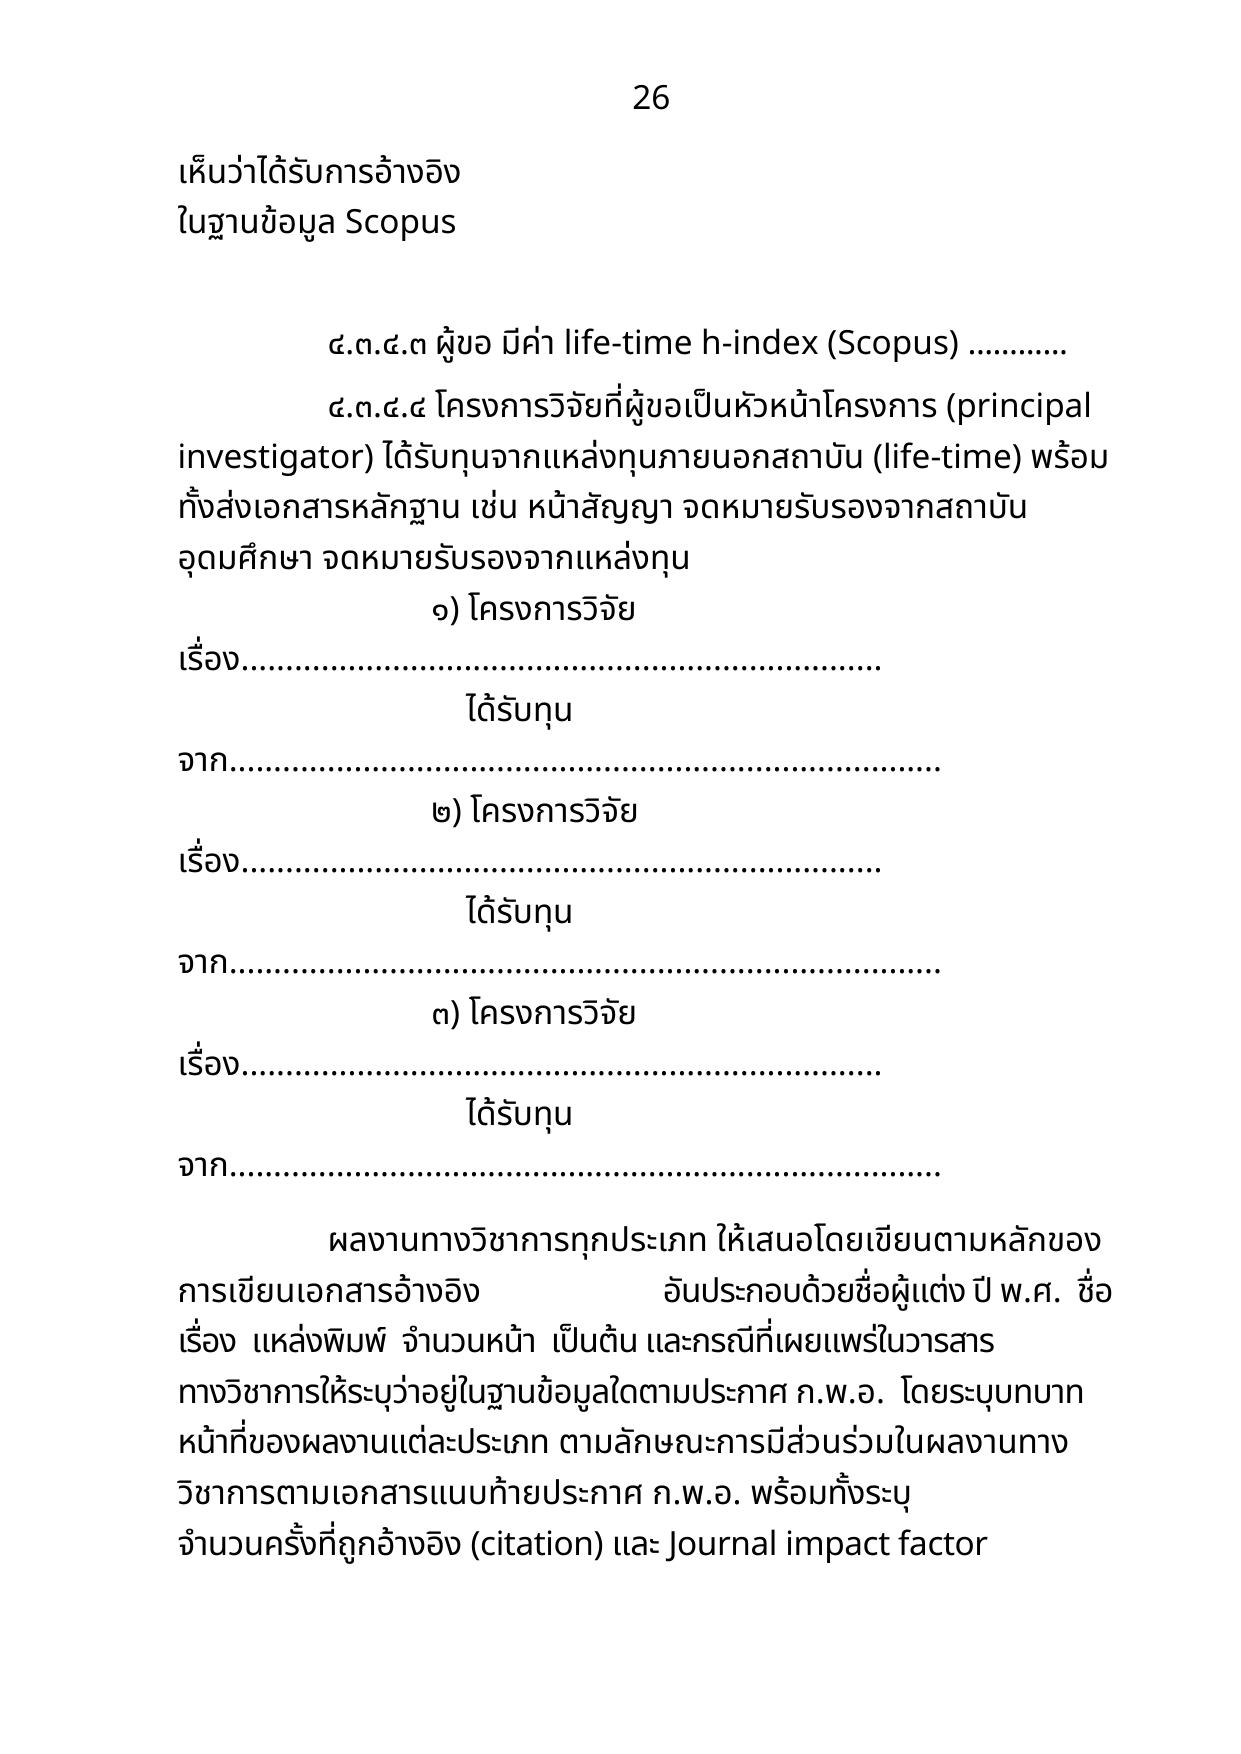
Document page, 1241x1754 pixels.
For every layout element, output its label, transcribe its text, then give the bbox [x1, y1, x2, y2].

text ได้รับทุนจาก................................................................................ [177, 1090, 1125, 1191]
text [177, 148, 1125, 249]
text ๓) โครงการวิจัย เรื่อง........................................................................ [177, 989, 1125, 1090]
text ได้รับทุนจาก................................................................................ [177, 888, 1125, 989]
text ๑) โครงการวิจัย เรื่อง........................................................................ [177, 584, 1125, 686]
text ๒) โครงการวิจัย เรื่อง........................................................................ [177, 787, 1125, 888]
text ผลงานทางวิชาการทุกประเภท ให้เสนอโดยเขียนตามหลักของการเขียนเอกสารอ้างอิง อันประกอบด้วยชื่อผู้แต่ง ปี พ.ศ. ชื่อเรื่อง แหล่งพิมพ์ จำนวนหน้า เป็นต้น และกรณีที่เผยแพร่ในวารสาร ทางวิชาการให้ระบุว่าอยู่ในฐานข้อมูลใดตามประกาศ ก.พ.อ. โดยระบุบทบาทหน้าที่ของผลงานแต่ละประเภท ตามลักษณะการมีส่วนร่วมในผลงานทางวิชาการตามเอกสารแนบท้ายประกาศ ก.พ.อ. พร้อมทั้งระบุ จำนวนครั้งที่ถูกอ้างอิง (citation) และ Journal impact factor [177, 1216, 1125, 1570]
text ๔.๓.๔.๔ โครงการวิจัยที่ผู้ขอเป็นหัวหน้าโครงการ (principal investigator) ได้รับทุนจากแหล่งทุนภายนอกสถาบัน (life-time) พร้อมทั้งส่งเอกสารหลักฐาน เช่น หน้าสัญญา จดหมายรับรองจากสถาบันอุดมศึกษา จดหมายรับรองจากแหล่งทุน [177, 382, 1125, 584]
text ได้รับทุนจาก................................................................................ [177, 686, 1125, 787]
text ๔.๓.๔.๓ ผู้ขอ มีค่า life-time h-index (Scopus) ............ [177, 319, 1125, 370]
